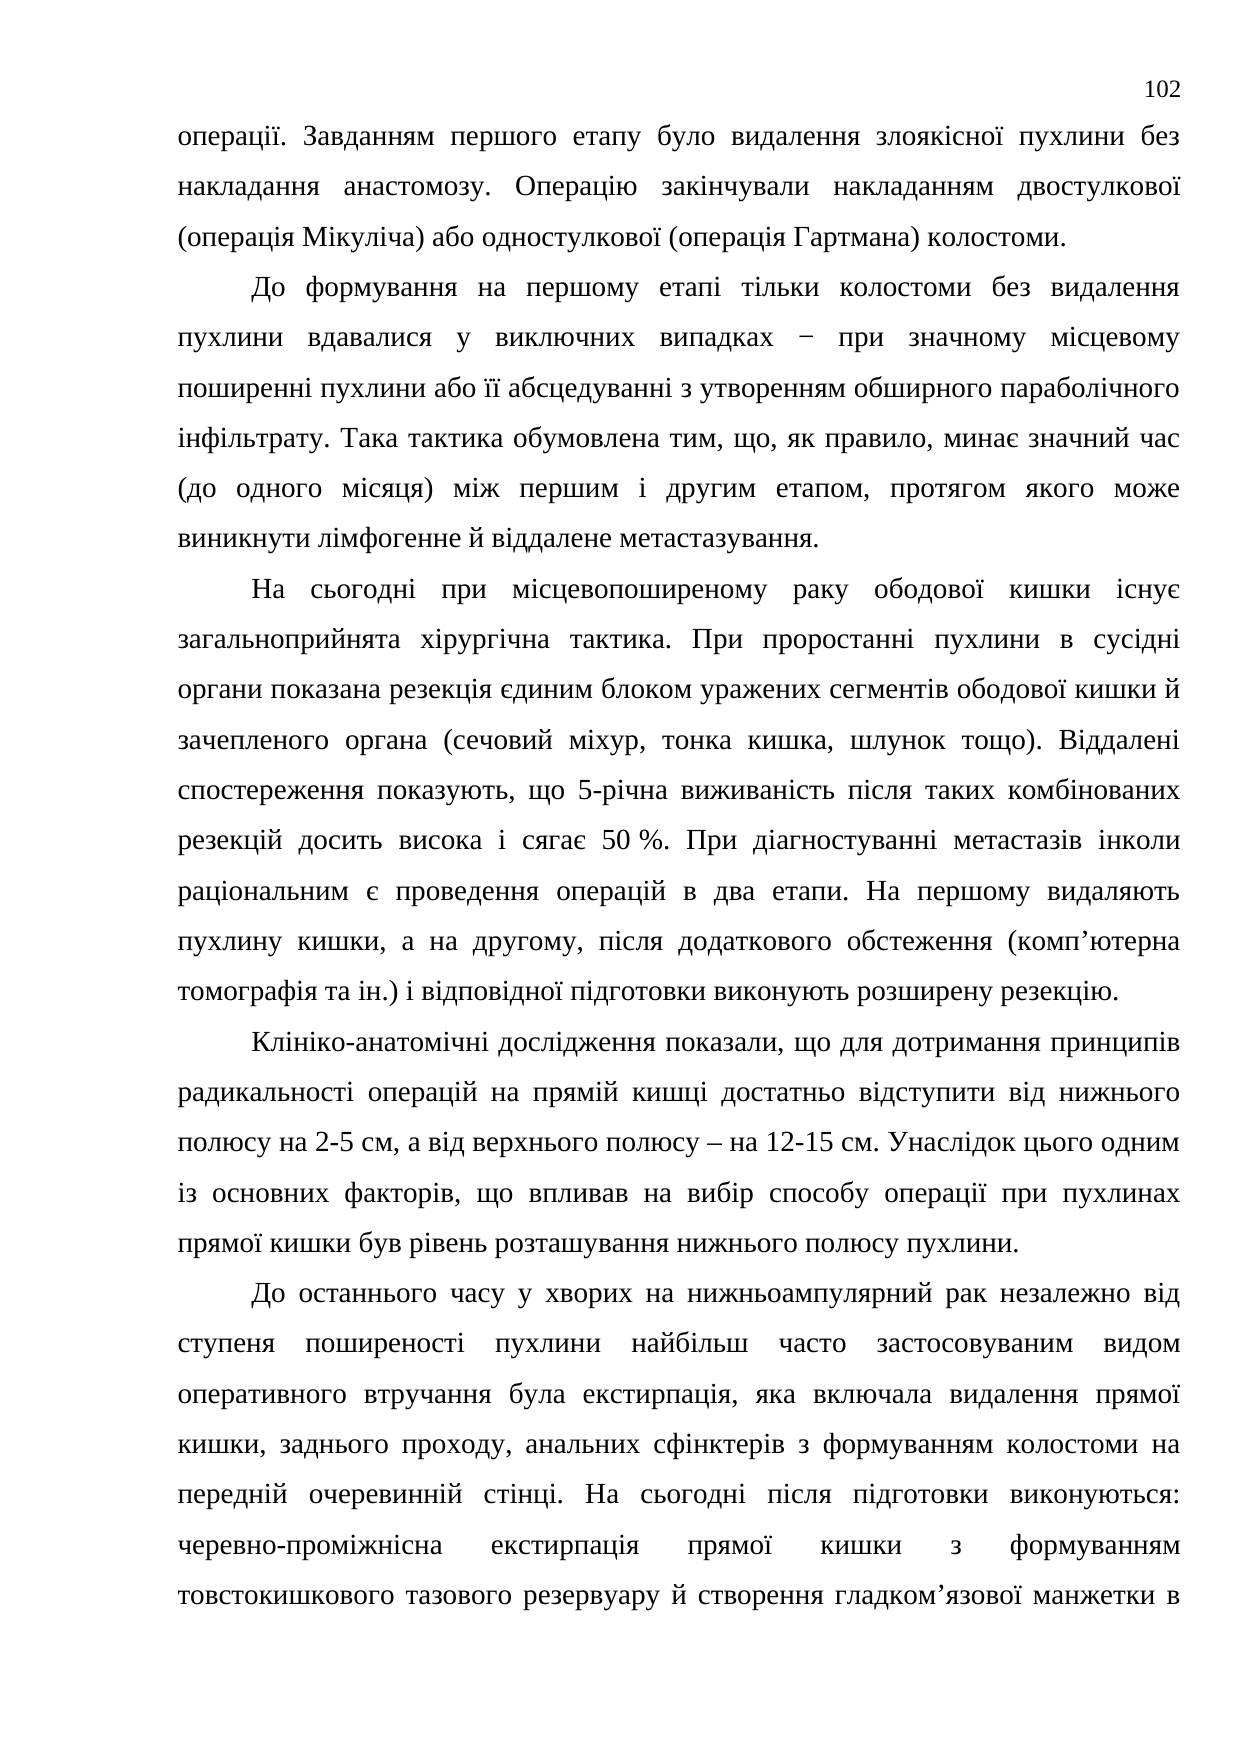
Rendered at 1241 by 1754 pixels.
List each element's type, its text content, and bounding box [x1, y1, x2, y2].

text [177, 1275, 1181, 1611]
text На сьогодні при місцевопоширеному раку ободової кишки існує загальноприйнята хірургічна тактика. При проростанні пухлини в сусідні органи показана резекція єдиним блоком уражених сегментів ободової кишки й зачепленого органа (сечовий міхур, тонка кишка, шлунок тощо). Віддалені спостереження показують, що 5-річна виживаність після таких комбінованих резекцій досить висока і сягає 50 %. При діагностуванні метастазів інколи раціональним є проведення операцій в два етапи. На першому видаляють пухлину кишки, а на другому, після додаткового обстеження (комп’ютерна томографія та ін.) і відповідної підготовки виконують розширену резекцію. [177, 571, 1181, 1007]
text До формування на першому етапі тільки колостоми без видалення пухлини вдавалися у виключних випадках − при значному місцевому поширенні пухлини або її абсцедуванні з утворенням обширного параболічного інфільтрату. Така тактика обумовлена тим, що, як правило, минає значний час (до одного місяця) між першим і другим етапом, протягом якого може виникнути лімфогенне й віддалене метастазування. [177, 269, 1181, 554]
text Клініко-анатомічні дослідження показали, що для дотримання принципів радикальності операцій на прямій кишці достатньо відступити від нижнього полюсу на 2-5 см, а від верхнього полюсу – на 12-15 см. Унаслідок цього одним із основних факторів, що впливав на вибір способу операції при пухлинах прямої кишки був рівень розташування нижнього полюсу пухлини. [177, 1024, 1181, 1258]
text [177, 118, 1181, 252]
